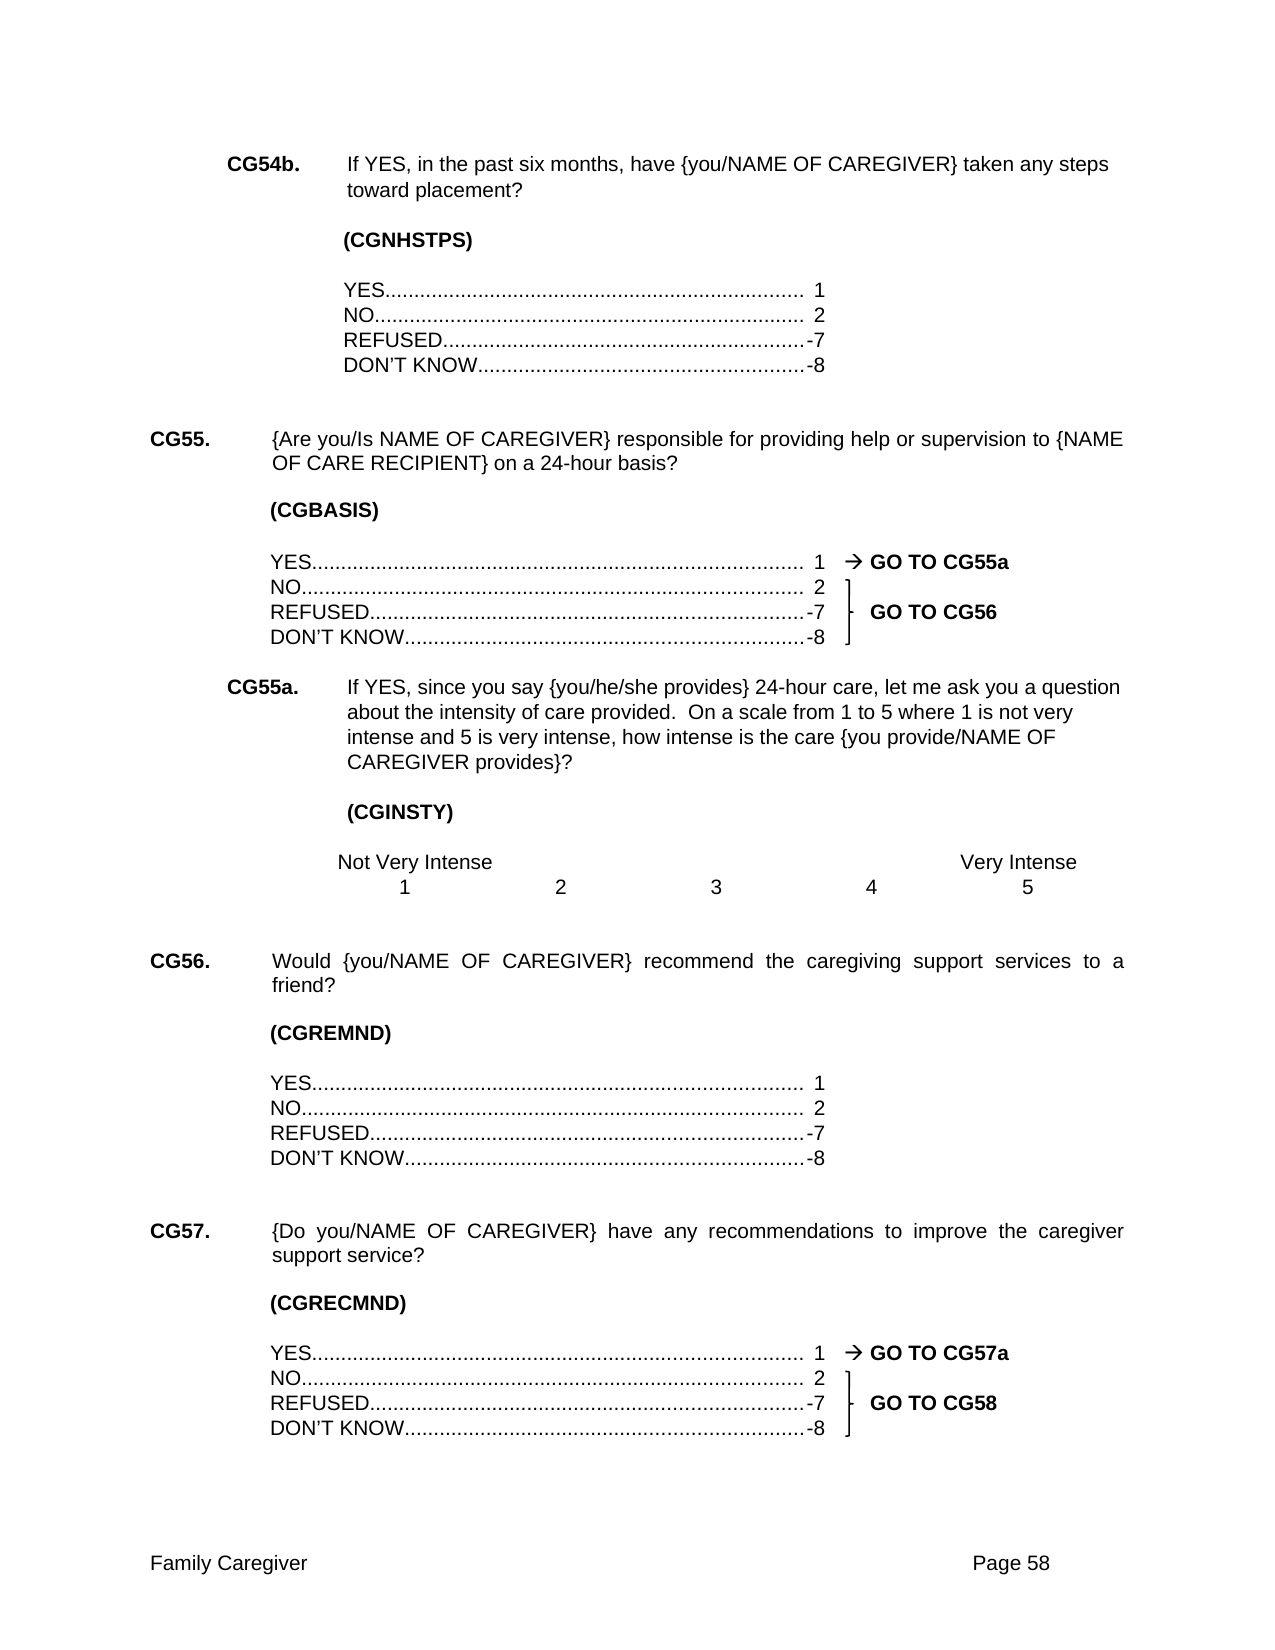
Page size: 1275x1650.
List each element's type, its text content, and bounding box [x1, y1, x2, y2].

text (CGNHSTPS) [343, 226, 1125, 251]
text DON’T KNOW -8 [343, 351, 1125, 376]
text NO 2 [270, 573, 1125, 598]
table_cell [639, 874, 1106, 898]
text CG55a. If YES, since you say {you/he/she provides} 24-hour care, let me ask you a question about the intensity of care provided. On a scale from 1 to 5 where 1 is not very intense and 5 is very intense, how intense is the care {you provide/NAME OF CAREGIVER provides}? [227, 673, 1125, 773]
text CG57. {Do you/NAME OF CAREGIVER} have any recommendations to improve the caregiver support service? [150, 1219, 1125, 1267]
text (CGBASIS) [270, 498, 1125, 522]
text YES 1 [270, 1069, 1125, 1094]
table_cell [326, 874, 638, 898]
text REFUSED -7 [343, 326, 1125, 351]
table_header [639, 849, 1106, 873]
text NO 2 [343, 301, 1125, 326]
text REFUSED -7 GO TO CG58 [850, 1390, 1125, 1415]
text (CGRECMND) [270, 1291, 1125, 1315]
text CG54b. If YES, in the past six months, have {you/NAME OF CAREGIVER} taken any steps toward placement? [227, 150, 1125, 201]
text REFUSED -7 GO TO CG56 [270, 598, 848, 623]
text NO 2 [270, 1094, 1125, 1119]
text YES 1 GO TO CG55a [270, 548, 1125, 573]
text REFUSED -7 GO TO CG58 [270, 1390, 848, 1415]
text YES 1 GO TO CG57a [270, 1340, 1125, 1365]
text REFUSED -7 [270, 1119, 1125, 1144]
text CG55. {Are you/Is NAME OF CAREGIVER} responsible for providing help or supervision to {NAME OF CARE RECIPIENT} on a 24-hour basis? [150, 426, 1125, 474]
text YES 1 [343, 276, 1125, 301]
text (CGREMND) [270, 1020, 1125, 1044]
text DON’T KNOW -8 [270, 1415, 1125, 1440]
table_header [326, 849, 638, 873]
text DON’T KNOW -8 [270, 1144, 1125, 1169]
text DON’T KNOW -8 [270, 623, 1125, 648]
text NO 2 [270, 1365, 1125, 1390]
text REFUSED -7 GO TO CG56 [850, 598, 1125, 623]
text CG56. Would {you/NAME OF CAREGIVER} recommend the caregiving support services to a friend? [150, 948, 1125, 996]
text (CGINSTY) [347, 798, 1125, 823]
